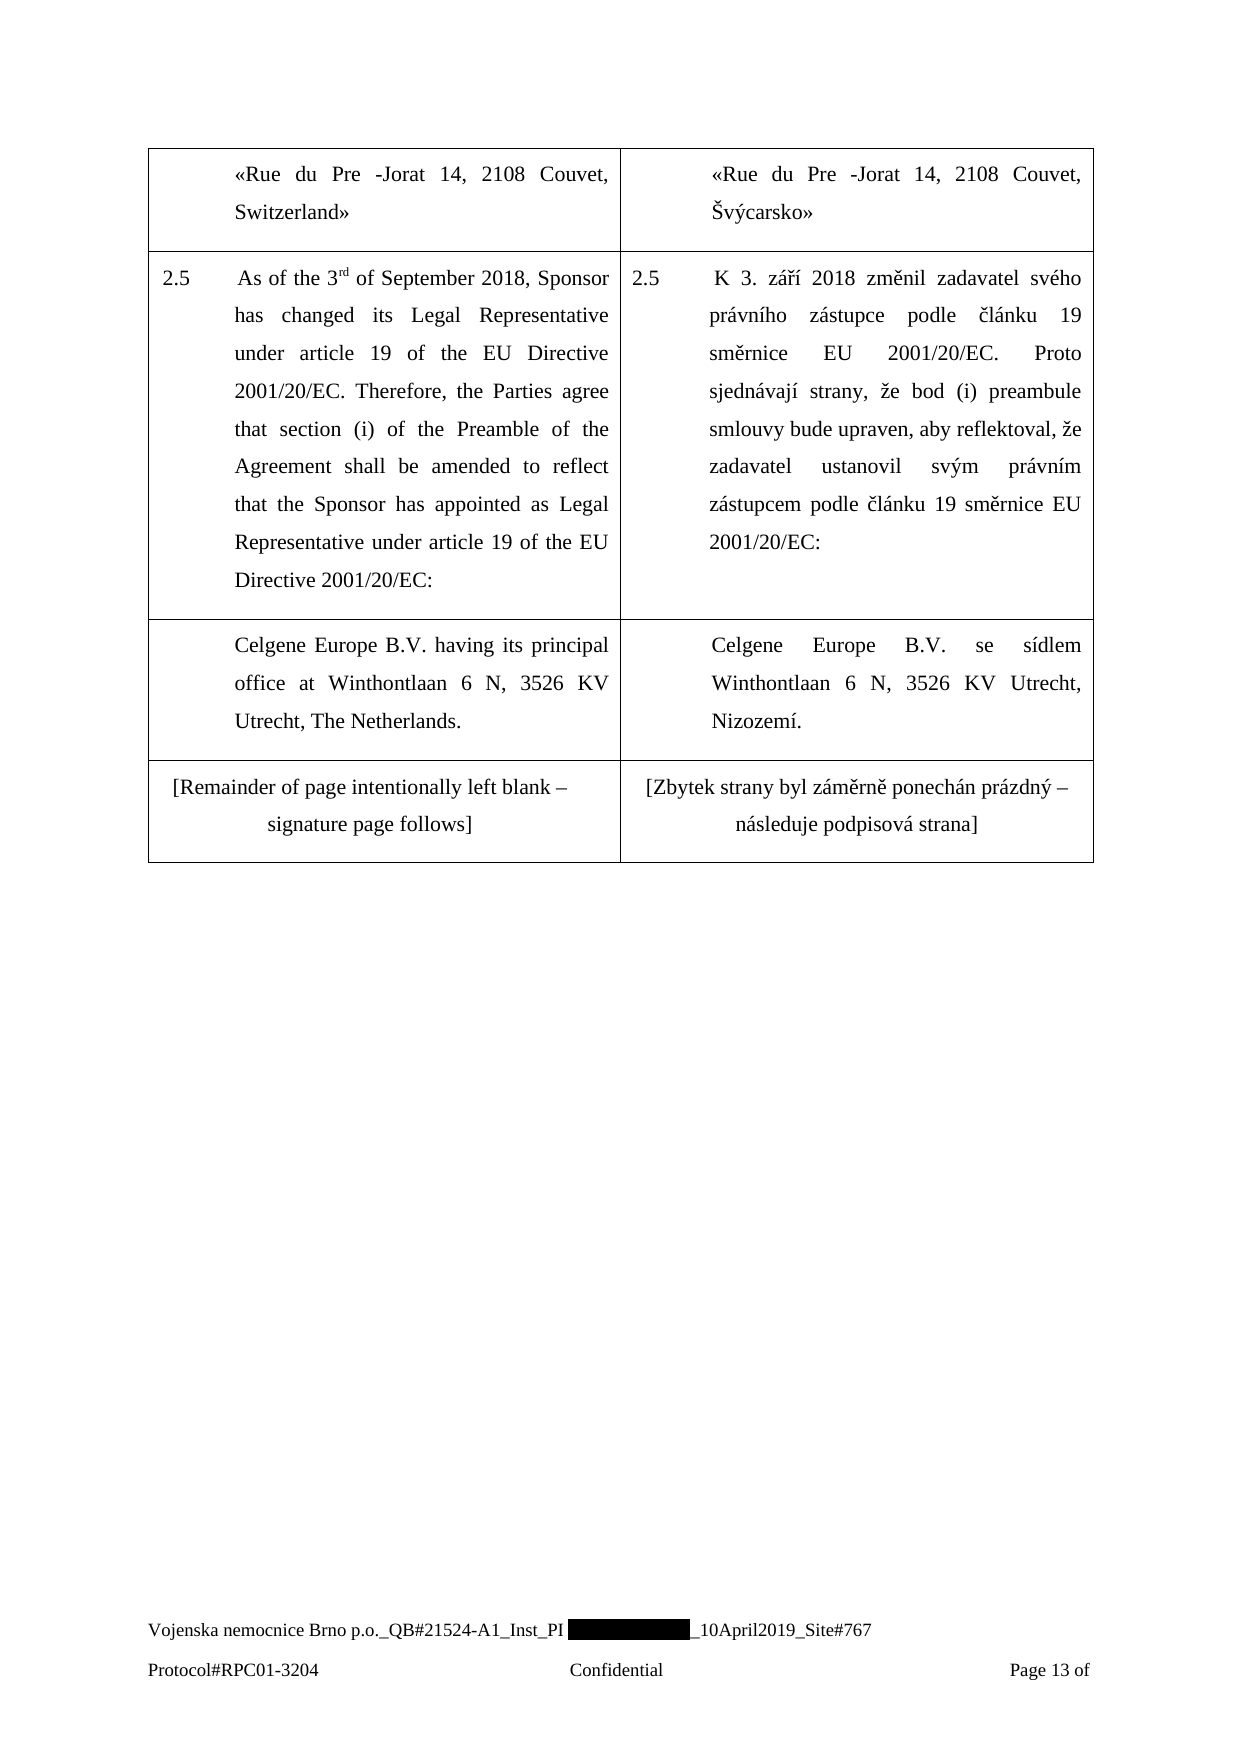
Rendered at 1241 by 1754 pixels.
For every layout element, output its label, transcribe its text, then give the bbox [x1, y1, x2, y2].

table_cell [Remainder of page intentionally left blank – signature page follows] [149, 761, 620, 862]
table_cell «Rue du Pre -Jorat 14, 2108 Couvet, Švýcarsko» [621, 149, 1093, 251]
table_cell [Zbytek strany byl záměrně ponechán prázdný – následuje podpisová strana] [621, 761, 1093, 862]
table_cell «Rue du Pre -Jorat 14, 2108 Couvet, Switzerland» [149, 149, 620, 251]
table_cell Celgene Europe B.V. se sídlem Winthontlaan 6 N, 3526 KV Utrecht, Nizozemí. [621, 620, 1093, 760]
table_cell 2.5 As of the 3rd of September 2018, Sponsor has changed its Legal Representative under article 19 of the EU Directive 2001/20/EC. Therefore, the Parties agree that section (i) of the Preamble of the Agreement shall be amended to reflect that the Sponsor has appointed as Legal Representative under article 19 of the EU Directive 2001/20/EC: [149, 252, 620, 619]
table_cell 2.5 K 3. září 2018 změnil zadavatel svého právního zástupce podle článku 19 směrnice EU 2001/20/EC. Proto sjednávají strany, že bod (i) preambule smlouvy bude upraven, aby reflektoval, že zadavatel ustanovil svým právním zástupcem podle článku 19 směrnice EU 2001/20/EC: [621, 252, 1093, 619]
table_cell Celgene Europe B.V. having its principal office at Winthontlaan 6 N, 3526 KV Utrecht, The Netherlands. [149, 620, 620, 760]
